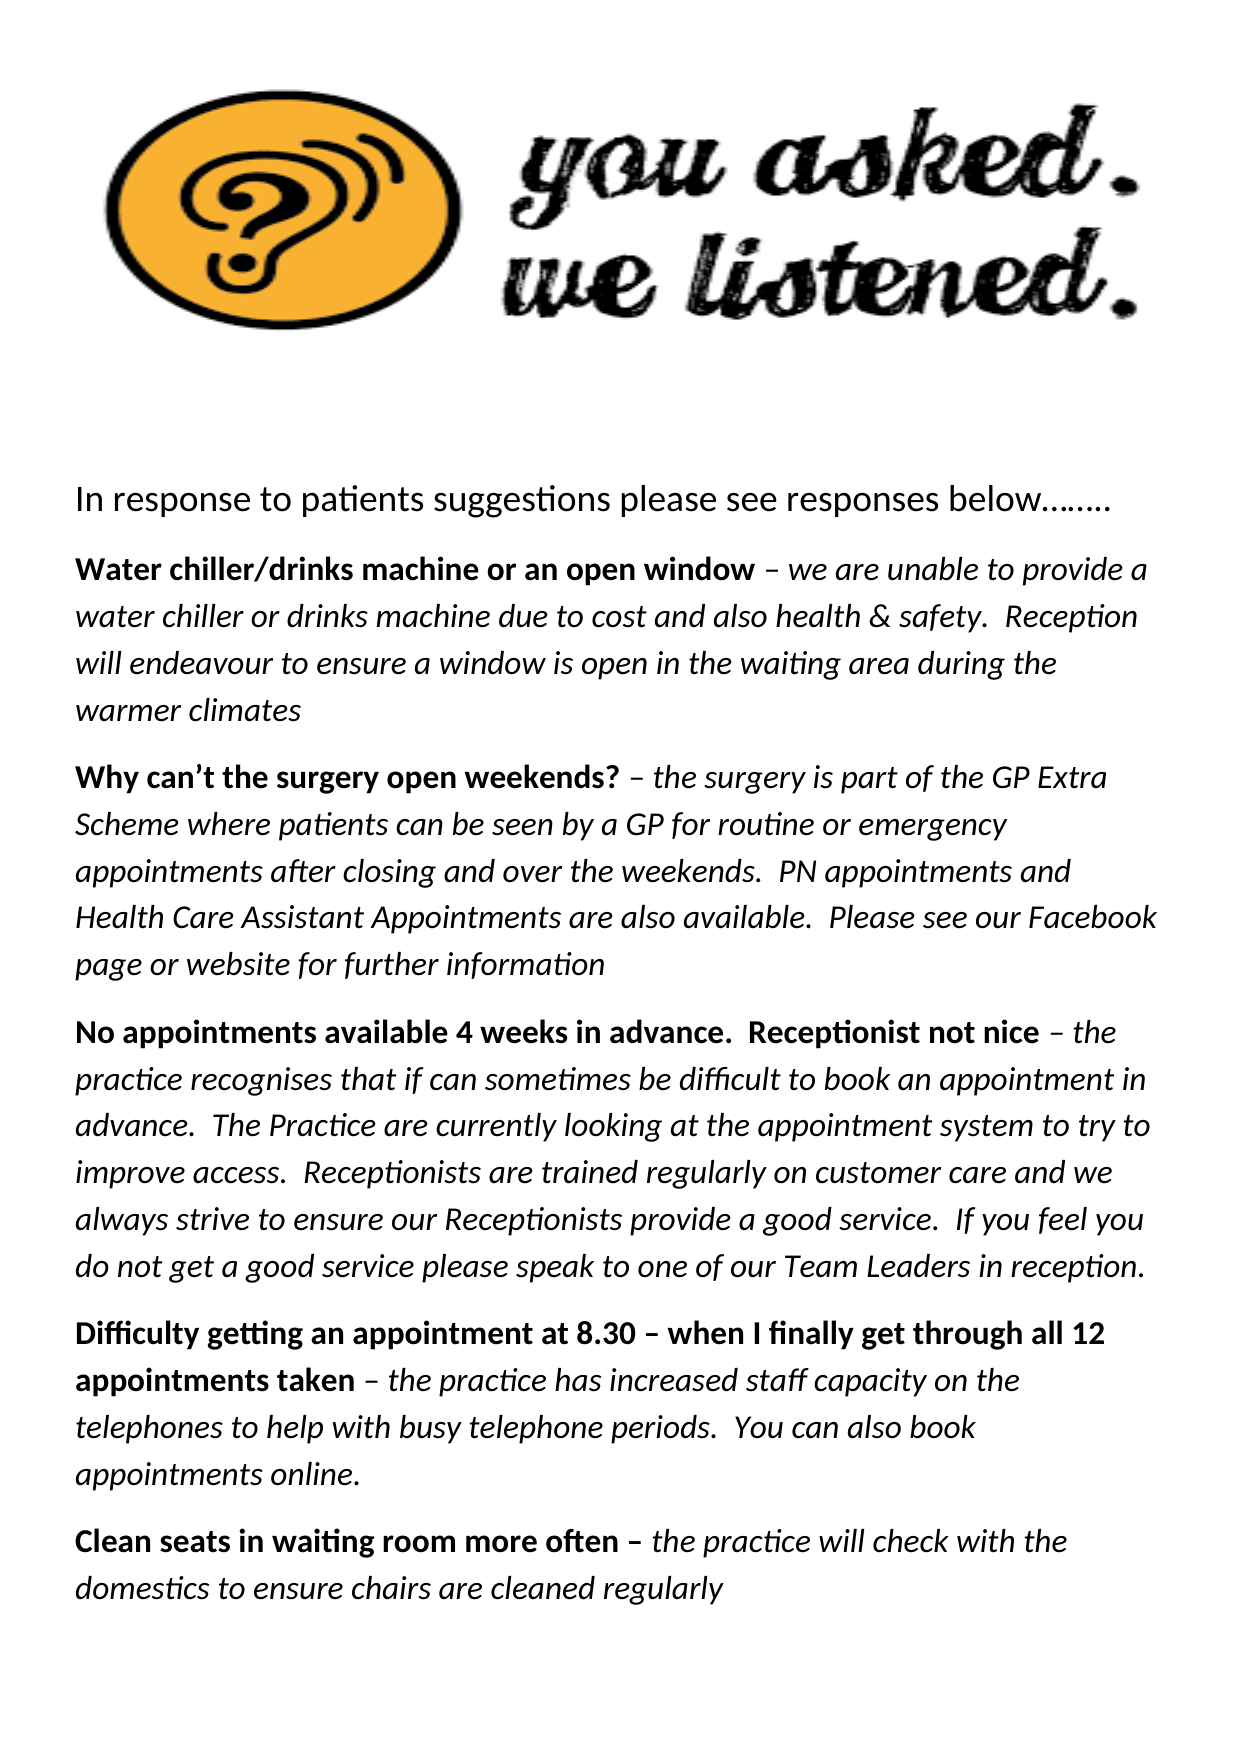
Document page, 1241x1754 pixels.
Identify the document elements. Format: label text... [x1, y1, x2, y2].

text Difficulty getting an appointment at 8.30 – when I finally get through all 12 appointments taken – the practice has increased staff capacity on the telephones to help with busy telephone periods. You can also book appointments online. [75, 1312, 1165, 1493]
text Why can’t the surgery open weekends? – the surgery is part of the GP Extra Scheme where patients can be seen by a GP for routine or emergency appointments after closing and over the weekends. PN appointments and Health Care Assistant Appointments are also available. Please see our Facebook page or website for further information [75, 756, 1165, 984]
text Water chiller/drinks machine or an open window – we are unable to provide a water chiller or drinks machine due to cost and also health & safety. Reception will endeavour to ensure a window is open in the waiting area during the warmer climates [75, 548, 1165, 729]
text In response to patients suggestions please see responses below…….. [75, 475, 1165, 521]
text Clean seats in waiting room more often – the practice will check with the domestics to ensure chairs are cleaned regularly [75, 1520, 1165, 1608]
text No appointments available 4 weeks in advance. Receptionist not nice – the practice recognises that if can sometimes be difficult to book an appointment in advance. The Practice are currently looking at the appointment system to try to improve access. Receptionists are trained regularly on customer care and we always strive to ensure our Receptionists provide a good service. If you feel you do not get a good service please speak to one of our Team Leaders in reception. [75, 1011, 1165, 1286]
picture [75, 75, 1185, 344]
